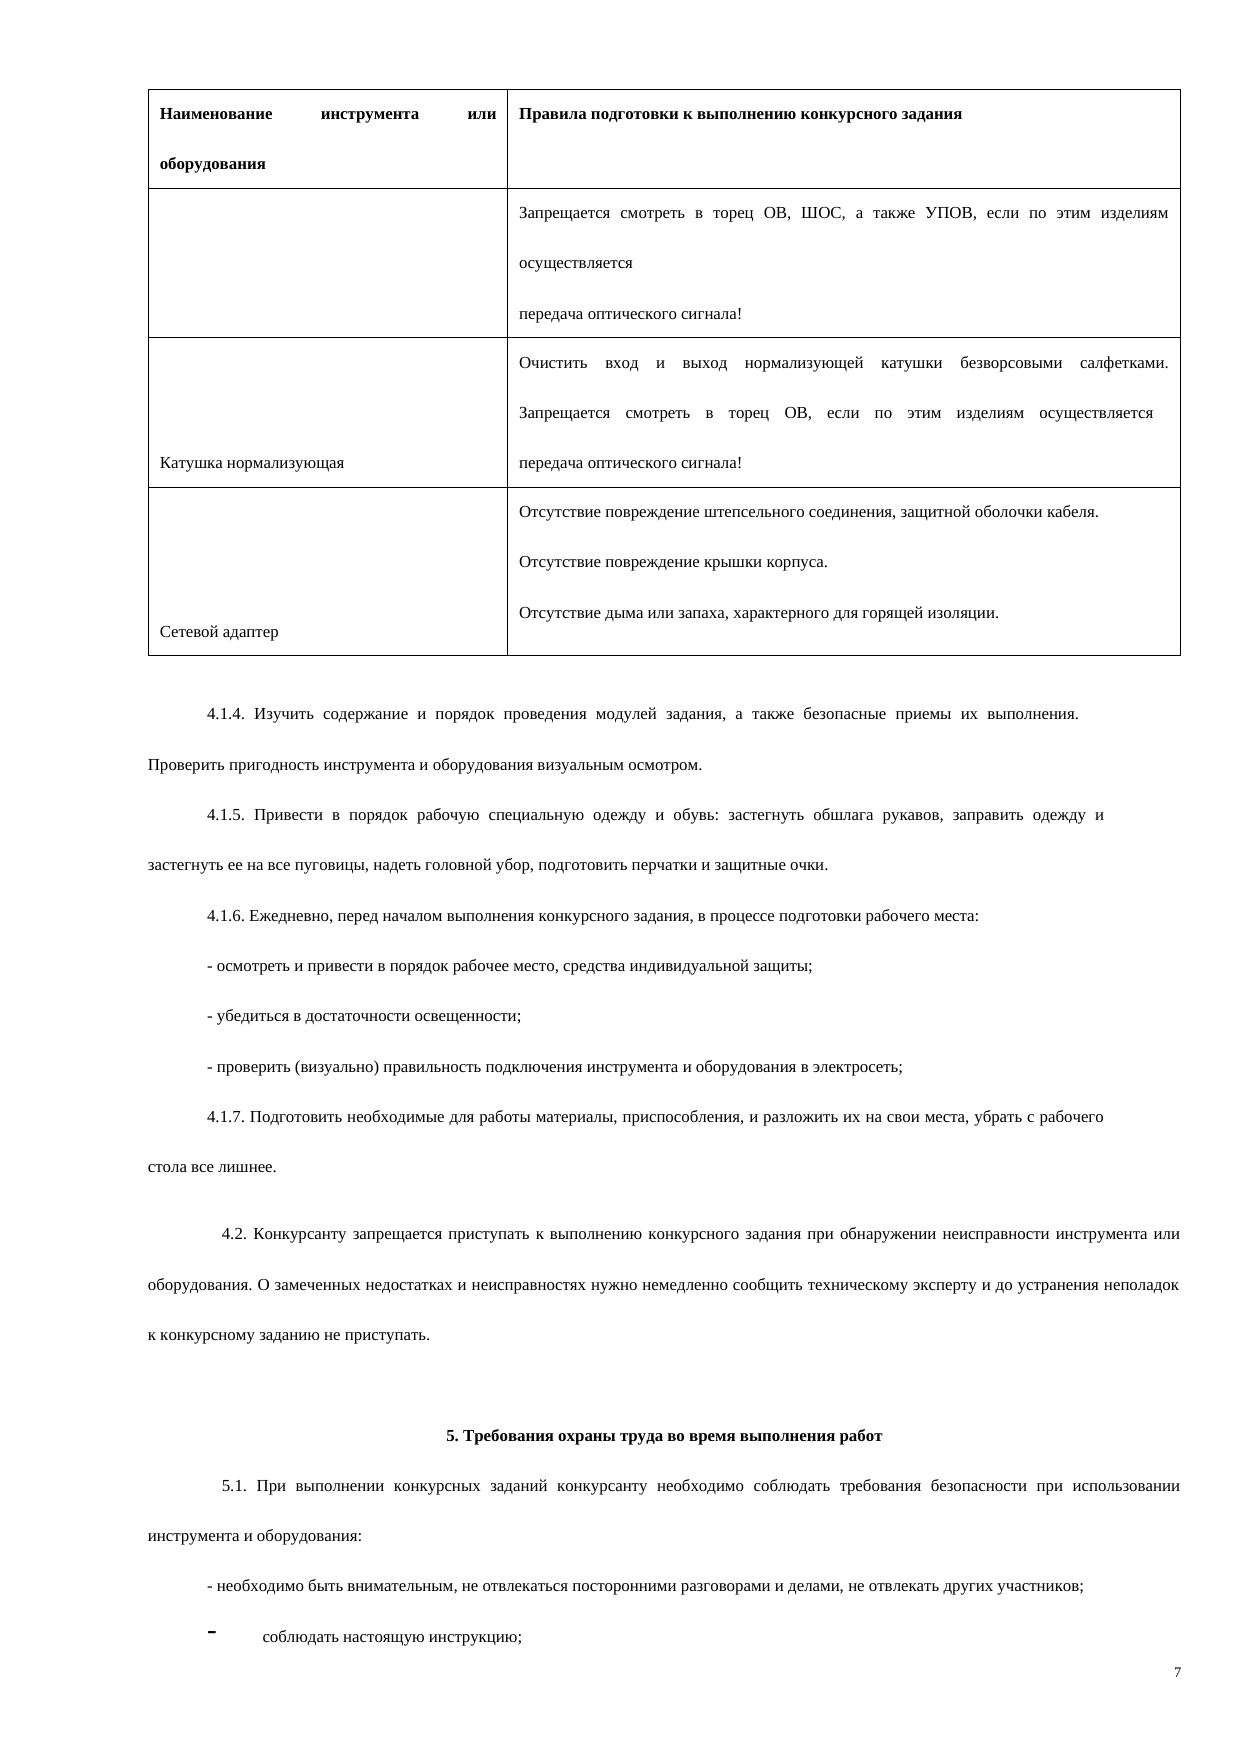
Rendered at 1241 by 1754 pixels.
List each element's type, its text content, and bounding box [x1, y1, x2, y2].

list соблюдать настоящую инструкцию; [148, 1612, 1181, 1646]
text 4.1.6. Ежедневно, перед началом выполнения конкурсного задания, в процессе подготовки рабочего места: [148, 891, 1106, 925]
text 5.1. При выполнении конкурсных заданий конкурсанту необходимо соблюдать требования безопасности при использовании инструмента и оборудования: [148, 1461, 1181, 1545]
table_cell Катушка нормализующая [149, 338, 507, 487]
text 4.1.4. Изучить содержание и порядок проведения модулей задания, а также безопасные приемы их выполнения. Проверить пригодность инструмента и оборудования визуальным осмотром. [148, 690, 1081, 774]
table_header Наименование инструмента или оборудования [149, 90, 507, 188]
text - необходимо быть внимательным, не отвлекаться посторонними разговорами и делами, не отвлекать других участников; [148, 1562, 1181, 1596]
table_cell Сетевой адаптер [149, 488, 507, 655]
text 5. Требования охраны труда во время выполнения работ [148, 1411, 1181, 1445]
text 4.2. Конкурсанту запрещается приступать к выполнению конкурсного задания при обнаружении неисправности инструмента или оборудования. О замеченных недостатках и неисправностях нужно немедленно сообщить техническому эксперту и до устранения неполадок к конкурсному заданию не приступать. [148, 1210, 1181, 1344]
text - осмотреть и привести в порядок рабочее место, средства индивидуальной защиты; [148, 942, 1151, 975]
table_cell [149, 189, 507, 337]
table_cell Отсутствие повреждение штепсельного соединения, защитной оболочки кабеля. Отсутствие повреждение крышки корпуса. Отсутствие дыма или запаха, характерного для горящей изоляции. [508, 488, 1180, 655]
text 4.1.5. Привести в порядок рабочую специальную одежду и обувь: застегнуть обшлага рукавов, заправить одежду и застегнуть ее на все пуговицы, надеть головной убор, подготовить перчатки и защитные очки. [148, 791, 1106, 874]
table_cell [508, 189, 1180, 337]
text - проверить (визуально) правильность подключения инструмента и оборудования в электросеть; [148, 1042, 1181, 1076]
table_header Правила подготовки к выполнению конкурсного задания [508, 90, 1180, 188]
text 4.1.7. Подготовить необходимые для работы материалы, приспособления, и разложить их на свои места, убрать с рабочего стола все лишнее. [148, 1092, 1106, 1176]
text - убедиться в достаточности освещенности; [148, 992, 1181, 1025]
table_cell Очистить вход и выход нормализующей катушки безворсовыми салфетками. Запрещается смотреть в торец ОВ, если по этим изделиям осуществляется передача оптического сигнала! [508, 338, 1180, 487]
